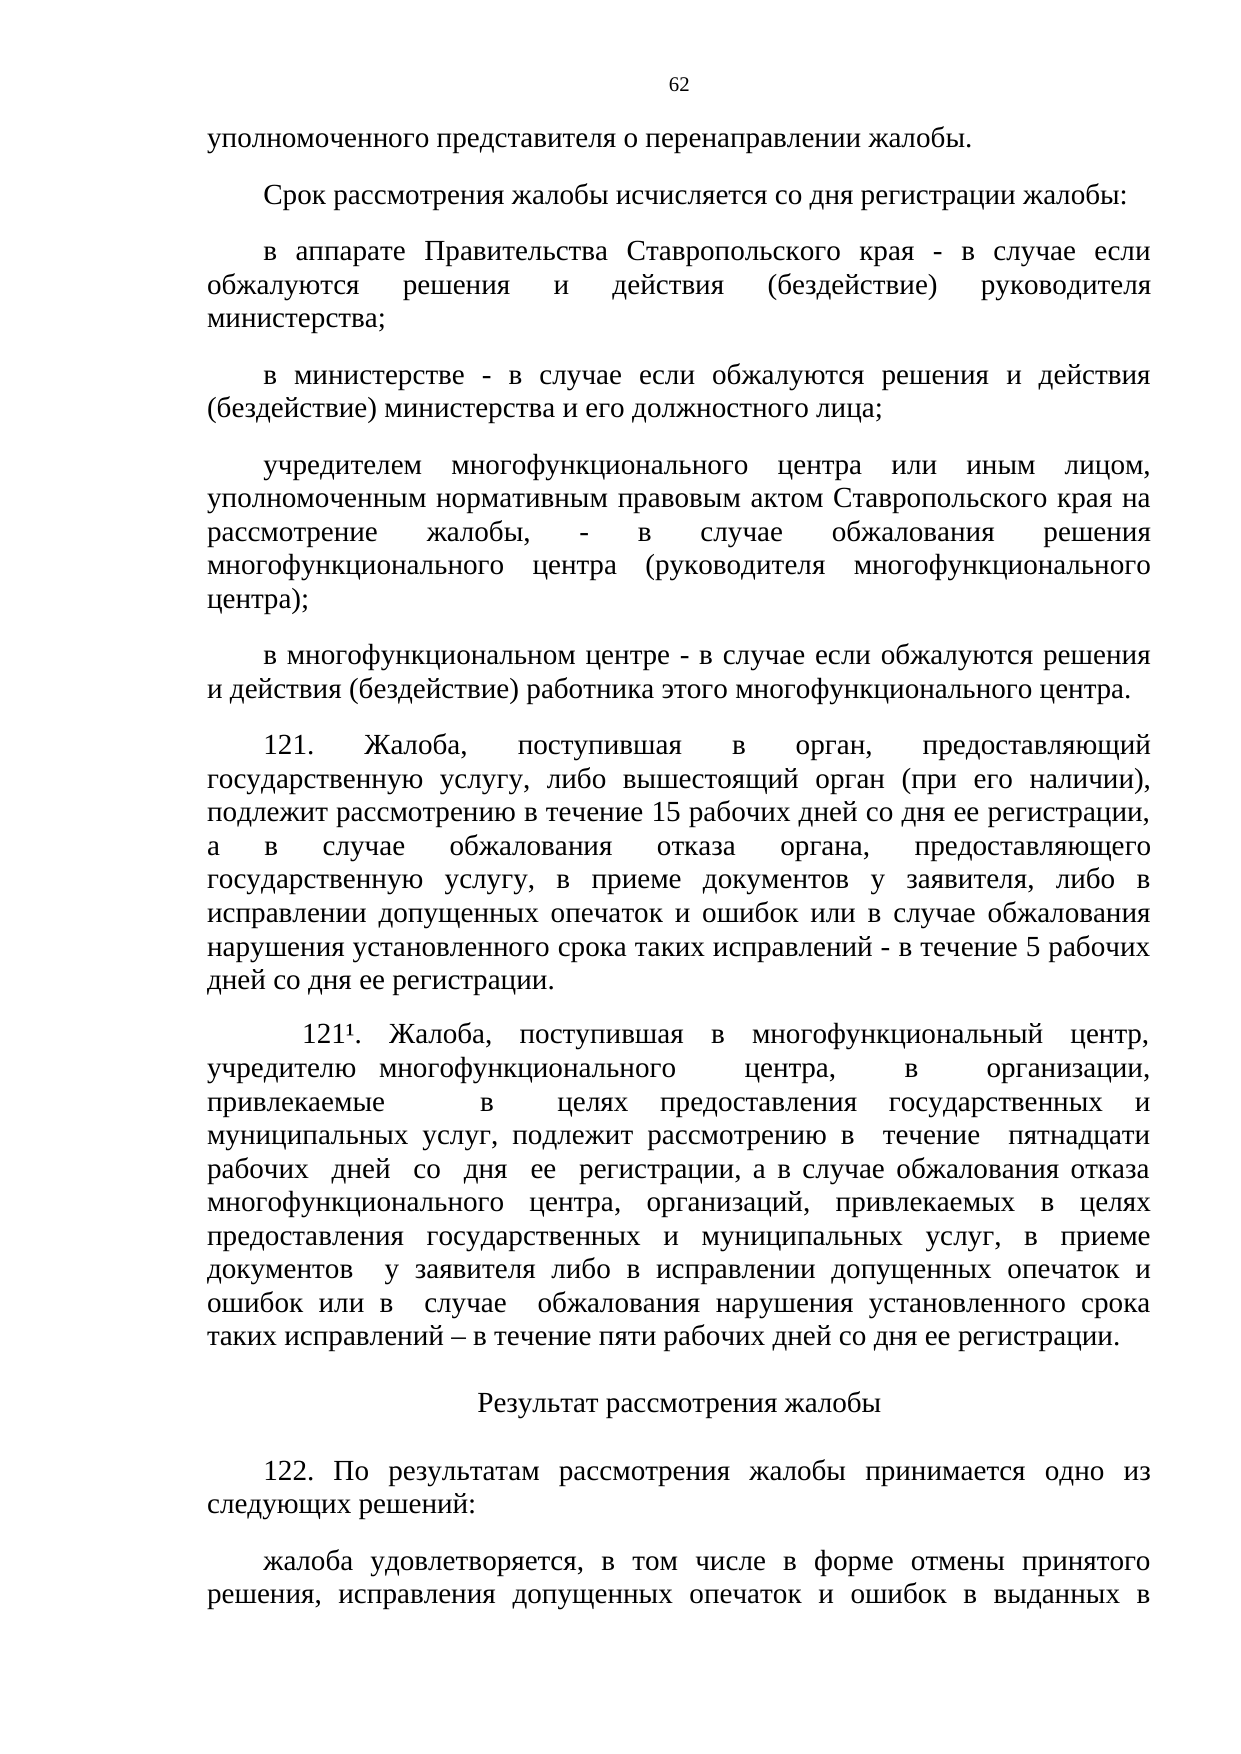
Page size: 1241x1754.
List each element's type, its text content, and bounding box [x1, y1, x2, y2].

text в министерстве - в случае если обжалуются решения и действия (бездействие) министерства и его должностного лица; [207, 357, 1152, 424]
text 122. По результатам рассмотрения жалобы принимается одно из следующих решений: [207, 1453, 1152, 1520]
text учредителем многофункционального центра или иным лицом, уполномоченным нормативным правовым актом Ставропольского края на рассмотрение жалобы, - в случае обжалования решения многофункционального центра (руководителя многофункционального центра); [207, 447, 1152, 614]
text 121¹. Жалоба, поступившая в многофункциональный центр, учредителю многофункционального центра, в организации, привлекаемые в целях предоставления государственных и муниципальных услуг, подлежит рассмотрению в течение пятнадцати рабочих дней со дня ее регистрации, а в случае обжалования отказа многофункционального центра, организаций, привлекаемых в целях предоставления государственных и муниципальных услуг, в приеме документов у заявителя либо в исправлении допущенных опечаток и ошибок или в случае обжалования нарушения установленного срока таких исправлений – в течение пяти рабочих дней со дня ее регистрации. [207, 1017, 1152, 1352]
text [207, 120, 1152, 154]
text в аппарате Правительства Ставропольского края - в случае если обжалуются решения и действия (бездействие) руководителя министерства; [207, 233, 1152, 334]
text Результат рассмотрения жалобы [207, 1386, 1152, 1419]
text Срок рассмотрения жалобы исчисляется со дня регистрации жалобы: [207, 177, 1152, 210]
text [207, 1543, 1152, 1610]
text в многофункциональном центре - в случае если обжалуются решения и действия (бездействие) работника этого многофункционального центра. [207, 637, 1152, 704]
text 121. Жалоба, поступившая в орган, предоставляющий государственную услугу, либо вышестоящий орган (при его наличии), подлежит рассмотрению в течение 15 рабочих дней со дня ее регистрации, а в случае обжалования отказа органа, предоставляющего государственную услугу, в приеме документов у заявителя, либо в исправлении допущенных опечаток и ошибок или в случае обжалования нарушения установленного срока таких исправлений - в течение 5 рабочих дней со дня ее регистрации. [207, 727, 1152, 996]
